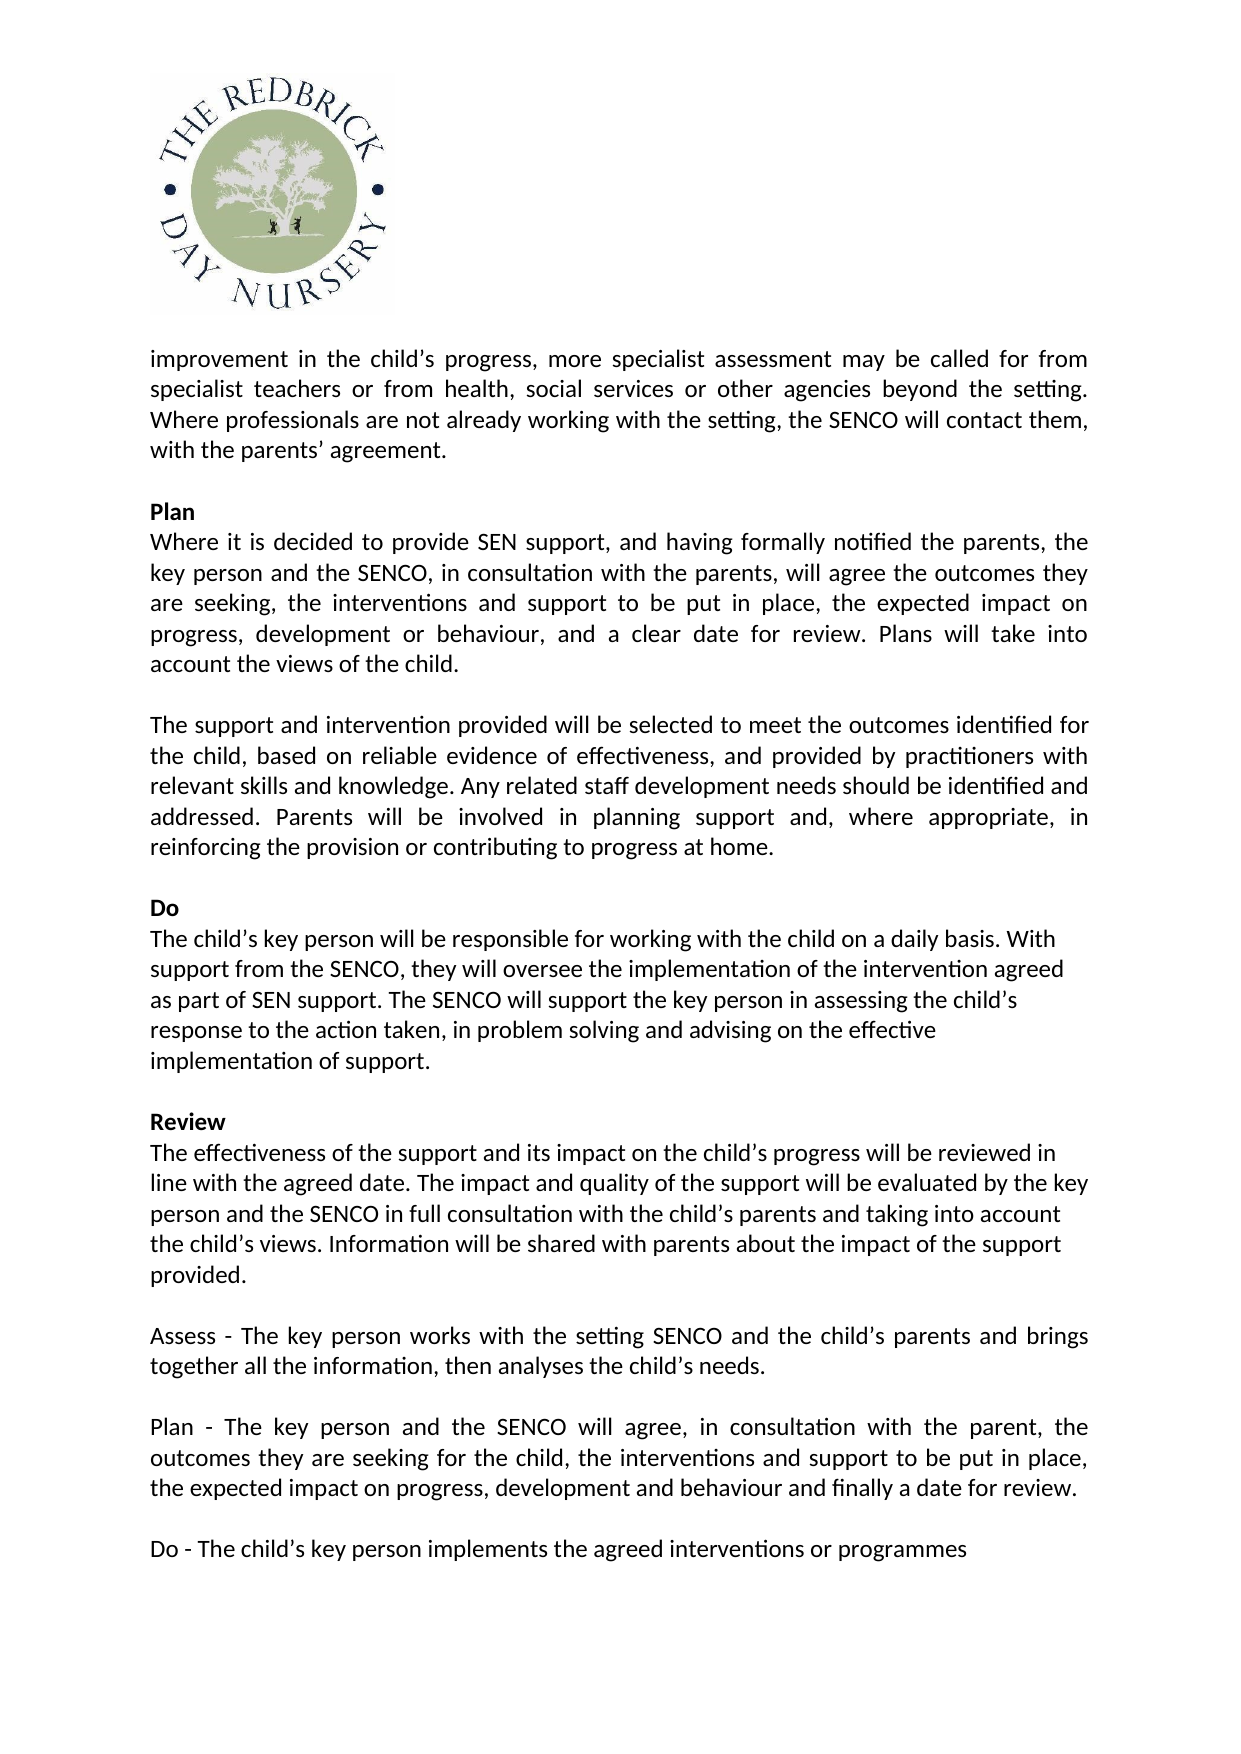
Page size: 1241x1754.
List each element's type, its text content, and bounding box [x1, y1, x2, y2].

picture [150, 73, 396, 315]
text The effectiveness of the support and its impact on the child’s progress will be reviewed in line with the agreed date. The impact and quality of the support will be evaluated by the key person and the SENCO in full consultation with the child’s parents and taking into account the child’s views. Information will be shared with parents about the impact of the support provided. [150, 1137, 1090, 1289]
text Plan - The key person and the SENCO will agree, in consultation with the parent, the outcomes they are seeking for the child, the interventions and support to be put in place, the expected impact on progress, development and behaviour and finally a date for review. [150, 1411, 1090, 1503]
text The child’s key person will be responsible for working with the child on a daily basis. With support from the SENCO, they will oversee the implementation of the intervention agreed as part of SEN support. The SENCO will support the key person in assessing the child’s response to the action taken, in problem solving and advising on the effective implementation of support. [150, 923, 1090, 1076]
text Review [150, 1106, 1090, 1137]
text The support and intervention provided will be selected to meet the outcomes identified for the child, based on reliable evidence of effectiveness, and provided by practitioners with relevant skills and knowledge. Any related staff development needs should be identified and addressed. Parents will be involved in planning support and, where appropriate, in reinforcing the provision or contributing to progress at home. [150, 709, 1090, 862]
text Plan [150, 496, 1090, 526]
text Assess - The key person works with the setting SENCO and the child’s parents and brings together all the information, then analyses the child’s needs. [150, 1320, 1090, 1381]
text Do [150, 892, 1090, 923]
text Do - The child’s key person implements the agreed interventions or programmes [150, 1533, 1090, 1564]
text Where it is decided to provide SEN support, and having formally notified the parents, the key person and the SENCO, in consultation with the parents, will agree the outcomes they are seeking, the interventions and support to be put in place, the expected impact on progress, development or behaviour, and a clear date for review. Plans will take into account the views of the child. [150, 526, 1090, 679]
